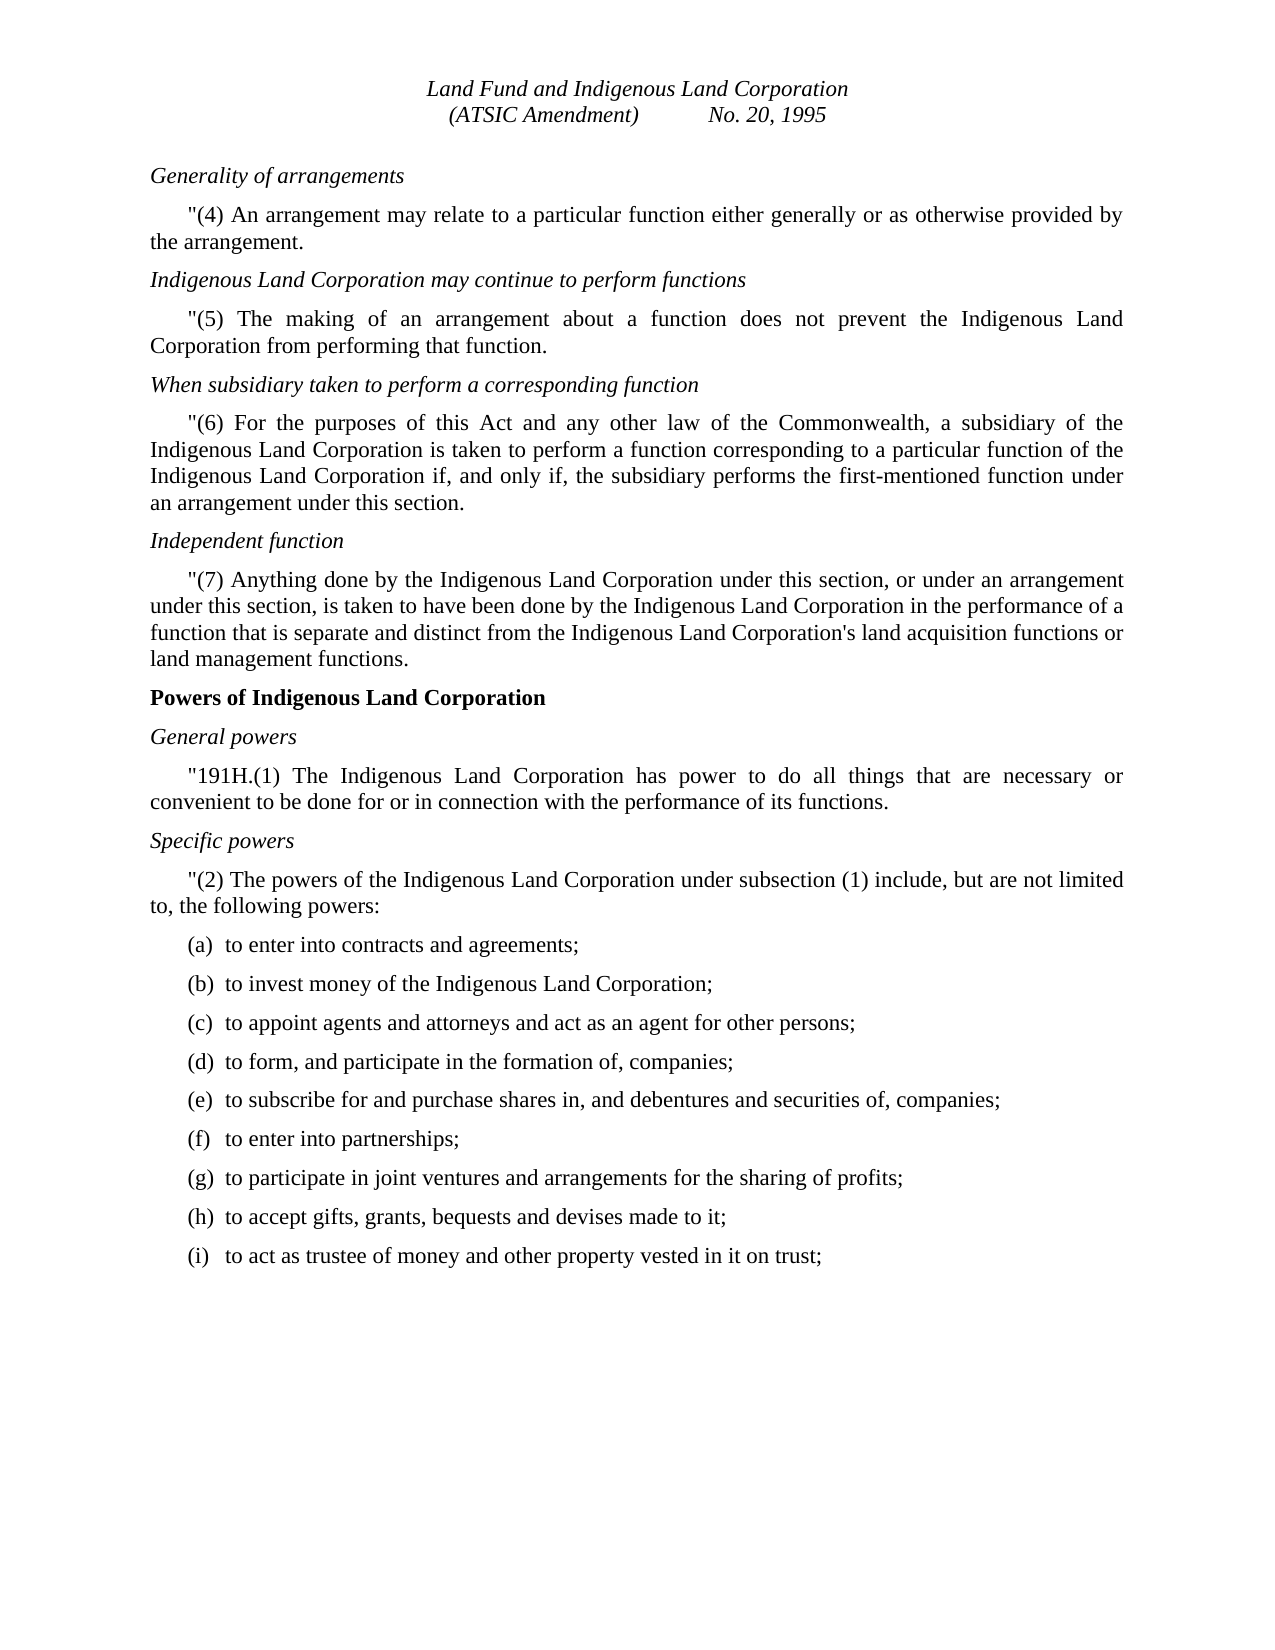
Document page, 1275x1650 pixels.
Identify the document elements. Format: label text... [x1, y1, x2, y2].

text (i) to act as trustee of money and other property vested in it on trust; [187, 1242, 1125, 1268]
text Indigenous Land Corporation may continue to perform functions [150, 267, 1125, 293]
text (d) to form, and participate in the formation of, companies; [187, 1048, 1125, 1074]
text Independent function [150, 527, 1125, 554]
text (c) to appoint agents and attorneys and act as an agent for other persons; [187, 1009, 1125, 1035]
text "(5) The making of an arrangement about a function does not prevent the Indigenous Land Corporation from performing that function. [150, 305, 1125, 358]
text When subsidiary taken to perform a corresponding function [150, 371, 1125, 397]
text "(2) The powers of the Indigenous Land Corporation under subsection (1) include, but are not limited to, the following powers: [150, 866, 1125, 919]
text Specific powers [150, 827, 1125, 853]
text (f) to enter into partnerships; [187, 1125, 1125, 1152]
text "(6) For the purposes of this Act and any other law of the Commonwealth, a subsidiary of the Indigenous Land Corporation is taken to perform a function corresponding to a particular function of the Indigenous Land Corporation if, and only if, the subsidiary performs the first-mentioned function under an arrangement under this section. [150, 409, 1125, 515]
text Powers of Indigenous Land Corporation [150, 684, 1125, 711]
text "(4) An arrangement may relate to a particular function either generally or as otherwise provided by the arrangement. [150, 201, 1125, 254]
text (a) to enter into contracts and agreements; [187, 931, 1125, 957]
text (g) to participate in joint ventures and arrangements for the sharing of profits; [187, 1164, 1125, 1191]
text (h) to accept gifts, grants, bequests and devises made to it; [187, 1203, 1125, 1229]
text General powers [150, 723, 1125, 749]
text (e) to subscribe for and purchase shares in, and debentures and securities of, companies; [187, 1087, 1125, 1113]
text "191H.(1) The Indigenous Land Corporation has power to do all things that are necessary or convenient to be done for or in connection with the performance of its functions. [150, 762, 1125, 814]
text "(7) Anything done by the Indigenous Land Corporation under this section, or under an arrangement under this section, is taken to have been done by the Indigenous Land Corporation in the performance of a function that is separate and distinct from the Indigenous Land Corporation's land acquisition functions or land management functions. [150, 566, 1125, 672]
text (b) to invest money of the Indigenous Land Corporation; [187, 970, 1125, 996]
text Generality of arrangements [150, 162, 1125, 189]
